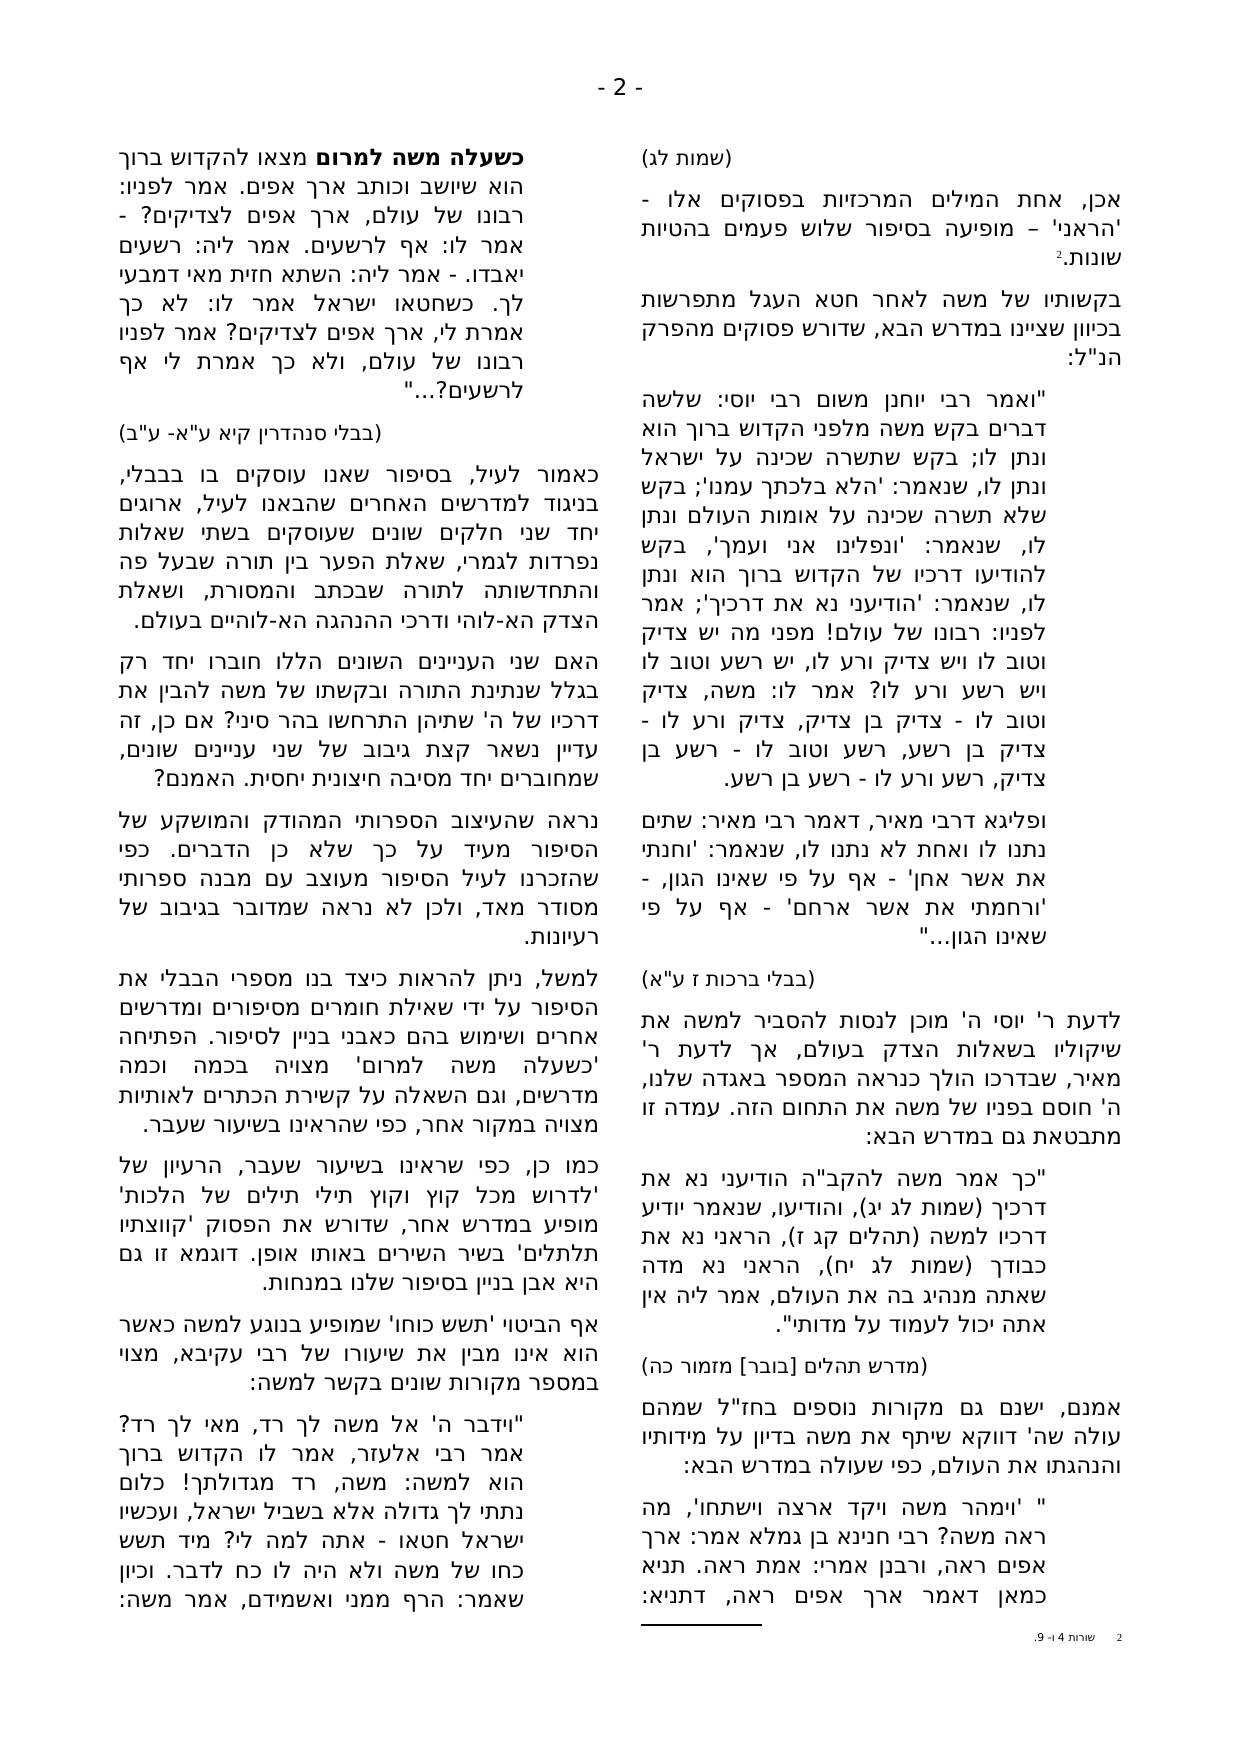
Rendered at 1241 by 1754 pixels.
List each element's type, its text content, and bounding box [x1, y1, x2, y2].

text "ואמר רבי יוחנן משום רבי יוסי: שלשה דברים בקש משה מלפני הקדוש ברוך הוא ונתן לו; בקש שתשרה שכינה על ישראל ונתן לו, שנאמר: 'הלא בלכתך עמנו'; בקש שלא תשרה שכינה על אומות העולם ונתן לו, שנאמר: 'ונפלינו אני ועמך', בקש להודיעו דרכיו של הקדוש ברוך הוא ונתן לו, שנאמר: 'הודיעני נא את דרכיך'; אמר לפניו: רבונו של עולם! מפני מה יש צדיק וטוב לו ויש צדיק ורע לו, יש רשע וטוב לו ויש רשע ורע לו? אמר לו: משה, צדיק וטוב לו - צדיק בן צדיק, צדיק ורע לו - צדיק בן רשע, רשע וטוב לו - רשע בן צדיק, רשע ורע לו - רשע בן רשע. [641, 384, 1047, 792]
text (מדרש תהלים [בובר] מזמור כה) [641, 1351, 1047, 1380]
text " 'וימהר משה ויקד ארצה וישתחו', מה ראה משה? רבי חנינא בן גמלא אמר: ארך אפים ראה, ורבנן אמרי: אמת ראה. תניא כמאן דאמר ארך אפים ראה, דתניא: כשעלה משה למרום מצאו להקדוש ברוך הוא שיושב וכותב ארך אפים. אמר לפניו: רבונו של עולם, ארך אפים לצדיקים? - אמר לו: אף לרשעים. אמר ליה: רשעים יאבדו. - אמר ליה: השתא חזית מאי דמבעי לך. כשחטאו ישראל אמר לו: לא כך אמרת לי, ארך אפים לצדיקים? אמר לפניו רבונו של עולם, ולא כך אמרת לי אף לרשעים?..." [641, 1492, 1047, 1609]
text למשל, ניתן להראות כיצד בנו מספרי הבבלי את הסיפור על ידי שאילת חומרים מסיפורים ומדרשים אחרים ושימוש בהם כאבני בניין לסיפור. הפתיחה 'כשעלה משה למרום' מצויה בכמה וכמה מדרשים, וגם השאלה על קשירת הכתרים לאותיות מצויה במקור אחר, כפי שהראינו בשיעור שעבר. [118, 963, 599, 1138]
text נראה שהעיצוב הספרותי המהודק והמושקע של הסיפור מעיד על כך שלא כן הדברים. כפי שהזכרנו לעיל הסיפור מעוצב עם מבנה ספרותי מסודר מאד, ולכן לא נראה שמדובר בגיבוב של רעיונות. [118, 805, 599, 951]
text האם שני העניינים השונים הללו חוברו יחד רק בגלל שנתינת התורה ובקשתו של משה להבין את דרכיו של ה' שתיהן התרחשו בהר סיני? אם כן, זה עדיין נשאר קצת גיבוב של שני עניינים שונים, שמחוברים יחד מסיבה חיצונית יחסית. האמנם? [118, 646, 599, 792]
text ופליגא דרבי מאיר, דאמר רבי מאיר: שתים נתנו לו ואחת לא נתנו לו, שנאמר: 'וחנתי את אשר אחן' - אף על פי שאינו הגון, - 'ורחמתי את אשר ארחם' - אף על פי שאינו הגון..." [641, 805, 1047, 951]
text בקשותיו של משה לאחר חטא העגל מתפרשות בכיוון שציינו במדרש הבא, שדורש פסוקים מהפרק הנ"ל: [641, 284, 1122, 371]
text לדעת ר' יוסי ה' מוכן לנסות להסביר למשה את שיקוליו בשאלות הצדק בעולם, אך לדעת ר' מאיר, שבדרכו הולך כנראה המספר באגדה שלנו, ה' חוסם בפניו של משה את התחום הזה. עמדה זו מתבטאת גם במדרש הבא: [641, 1005, 1122, 1151]
text "כך אמר משה להקב"ה הודיעני נא את דרכיך (שמות לג יג), והודיעו, שנאמר יודיע דרכיו למשה (תהלים קג ז), הראני נא את כבודך (שמות לג יח), הראני נא מדה שאתה מנהיג בה את העולם, אמר ליה אין אתה יכול לעמוד על מדותי". [641, 1163, 1047, 1338]
text אף הביטוי 'תשש כוחו' שמופיע בנוגע למשה כאשר הוא אינו מבין את שיעורו של רבי עקיבא, מצוי במספר מקורות שונים בקשר למשה: [118, 1309, 599, 1396]
text " 'וימהר משה ויקד ארצה וישתחו', מה ראה משה? רבי חנינא בן גמלא אמר: ארך אפים ראה, ורבנן אמרי: אמת ראה. תניא כמאן דאמר ארך אפים ראה, דתניא: כשעלה משה למרום מצאו להקדוש ברוך הוא שיושב וכותב ארך אפים. אמר לפניו: רבונו של עולם, ארך אפים לצדיקים? - אמר לו: אף לרשעים. אמר ליה: רשעים יאבדו. - אמר ליה: השתא חזית מאי דמבעי לך. כשחטאו ישראל אמר לו: לא כך אמרת לי, ארך אפים לצדיקים? אמר לפניו רבונו של עולם, ולא כך אמרת לי אף לרשעים?..." [118, 142, 524, 405]
text אכן, אחת המילים המרכזיות בפסוקים אלו - 'הראני' – מופיעה בסיפור שלוש פעמים בהטיות שונות. [641, 184, 1122, 271]
text (בבלי ברכות ז ע"א) [641, 963, 1047, 992]
text כמו כן, כפי שראינו בשיעור שעבר, הרעיון של 'לדרוש מכל קוץ וקוץ תילי תילים של הלכות' מופיע במדרש אחר, שדורש את הפסוק 'קווצתיו תלתלים' בשיר השירים באותו אופן. דוגמא זו גם היא אבן בניין בסיפור שלנו במנחות. [118, 1151, 599, 1296]
text (בבלי סנהדרין קיא ע"א- ע"ב) [118, 417, 599, 446]
text אמנם, ישנם גם מקורות נוספים בחז"ל שמהם עולה שה' דווקא שיתף את משה בדיון על מידותיו והנהגתו את העולם, כפי שעולה במדרש הבא: [641, 1392, 1122, 1480]
text כאמור לעיל, בסיפור שאנו עוסקים בו בבבלי, בניגוד למדרשים האחרים שהבאנו לעיל, ארוגים יחד שני חלקים שונים שעוסקים בשתי שאלות נפרדות לגמרי, שאלת הפער בין תורה שבעל פה והתחדשותה לתורה שבכתב והמסורת, ושאלת הצדק הא-לוהי ודרכי ההנהגה הא-לוהיים בעולם. [118, 459, 599, 634]
text (שמות לג) [641, 142, 1122, 171]
